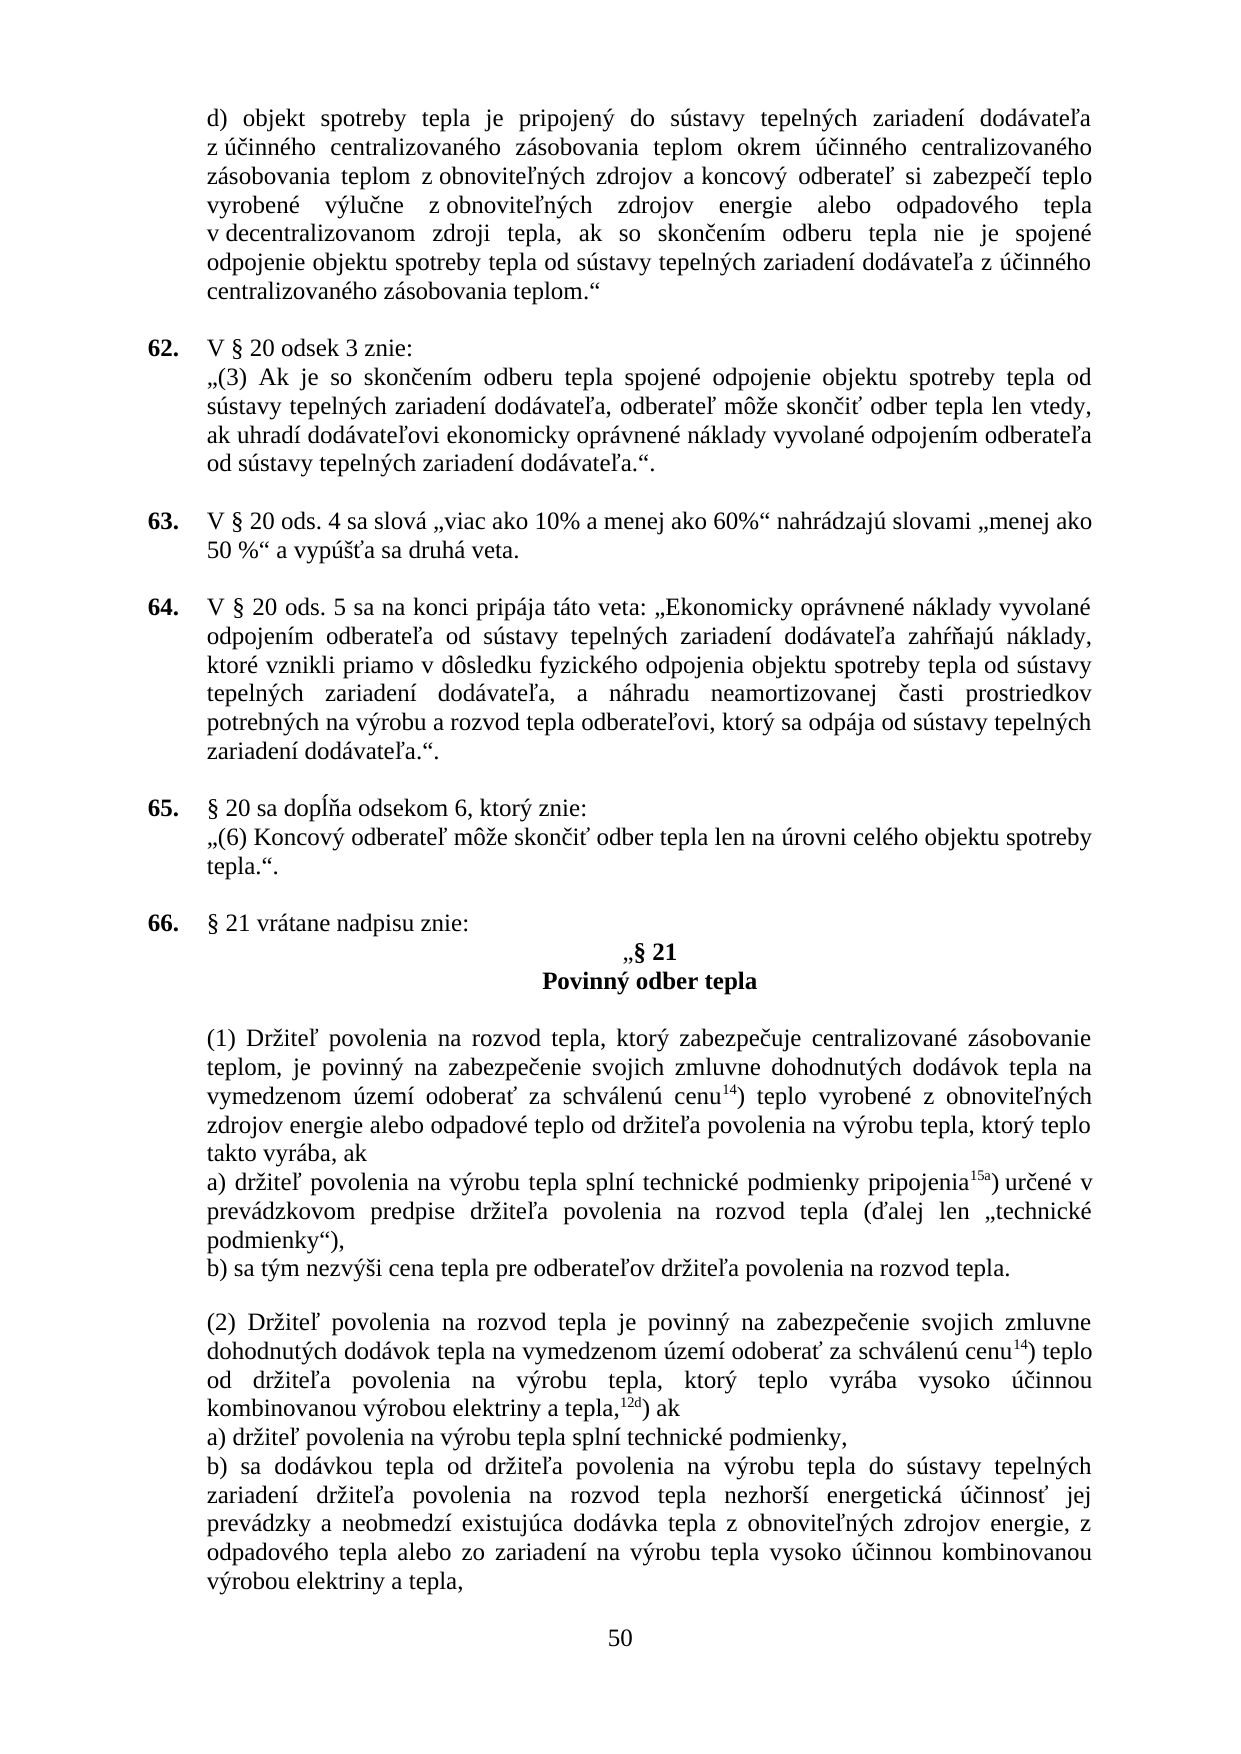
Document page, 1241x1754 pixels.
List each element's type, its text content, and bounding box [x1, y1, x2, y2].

list V § 20 ods. 5 sa na konci pripája táto veta: „Ekonomicky oprávnené náklady vyvolané odpojením odberateľa od sústavy tepelných zariadení dodávateľa zahŕňajú náklady, ktoré vznikli priamo v dôsledku fyzického odpojenia objektu spotreby tepla od sústavy tepelných zariadení dodávateľa, a náhradu neamortizovanej časti prostriedkov potrebných na výrobu a rozvod tepla odberateľovi, ktorý sa odpája od sústavy tepelných zariadení dodávateľa.“. [148, 592, 1093, 765]
list (2) Držiteľ povolenia na rozvod tepla je povinný na zabezpečenie svojich zmluvne dohodnutých dodávok tepla na vymedzenom území odoberať za schválenú cenu14) teplo od držiteľa povolenia na výrobu tepla, ktorý teplo vyrába vysoko účinnou kombinovanou výrobou elektriny a tepla,12d) ak [207, 1307, 1093, 1422]
list b) sa tým nezvýši cena tepla pre odberateľov držiteľa povolenia na rozvod tepla. [207, 1253, 1093, 1282]
list „§ 21 [207, 937, 1093, 966]
list V § 20 ods. 4 sa slová „viac ako 10% a menej ako 60%“ nahrádzajú slovami „menej ako 50 %“ a vypúšťa sa druhá veta. [148, 506, 1093, 563]
list (1) Držiteľ povolenia na rozvod tepla, ktorý zabezpečuje centralizované zásobovanie teplom, je povinný na zabezpečenie svojich zmluvne dohodnutých dodávok tepla na vymedzenom území odoberať za schválenú cenu14) teplo vyrobené z obnoviteľných zdrojov energie alebo odpadové teplo od držiteľa povolenia na výrobu tepla, ktorý teplo takto vyrába, ak [207, 1023, 1093, 1167]
list § 20 sa dopĺňa odsekom 6, ktorý znie: [148, 793, 1093, 822]
list Povinný odber tepla [207, 966, 1093, 995]
list a) držiteľ povolenia na výrobu tepla splní technické podmienky, [207, 1422, 1093, 1451]
list „(3) Ak je so skončením odberu tepla spojené odpojenie objektu spotreby tepla od sústavy tepelných zariadení dodávateľa, odberateľ môže skončiť odber tepla len vtedy, ak uhradí dodávateľovi ekonomicky oprávnené náklady vyvolané odpojením odberateľa od sústavy tepelných zariadení dodávateľa.“. [207, 362, 1093, 477]
list b) sa dodávkou tepla od držiteľa povolenia na výrobu tepla do sústavy tepelných zariadení držiteľa povolenia na rozvod tepla nezhorší energetická účinnosť jej prevádzky a neobmedzí existujúca dodávka tepla z obnoviteľných zdrojov energie, z odpadového tepla alebo zo zariadení na výrobu tepla vysoko účinnou kombinovanou výrobou elektriny a tepla, [207, 1451, 1093, 1595]
list a) držiteľ povolenia na výrobu tepla splní technické podmienky pripojenia15a) určené v prevádzkovom predpise držiteľa povolenia na rozvod tepla (ďalej len „technické podmienky“), [207, 1167, 1093, 1253]
list „(6) Koncový odberateľ môže skončiť odber tepla len na úrovni celého objektu spotreby tepla.“. [207, 822, 1093, 880]
list d) objekt spotreby tepla je pripojený do sústavy tepelných zariadení dodávateľa z účinného centralizovaného zásobovania teplom okrem účinného centralizovaného zásobovania teplom z obnoviteľných zdrojov a koncový odberateľ si zabezpečí teplo vyrobené výlučne z obnoviteľných zdrojov energie alebo odpadového tepla v decentralizovanom zdroji tepla, ak so skončením odberu tepla nie je spojené odpojenie objektu spotreby tepla od sústavy tepelných zariadení dodávateľa z účinného centralizovaného zásobovania teplom.“ [207, 103, 1093, 305]
list V § 20 odsek 3 znie: [148, 333, 1093, 362]
list § 21 vrátane nadpisu znie: [148, 908, 1093, 937]
